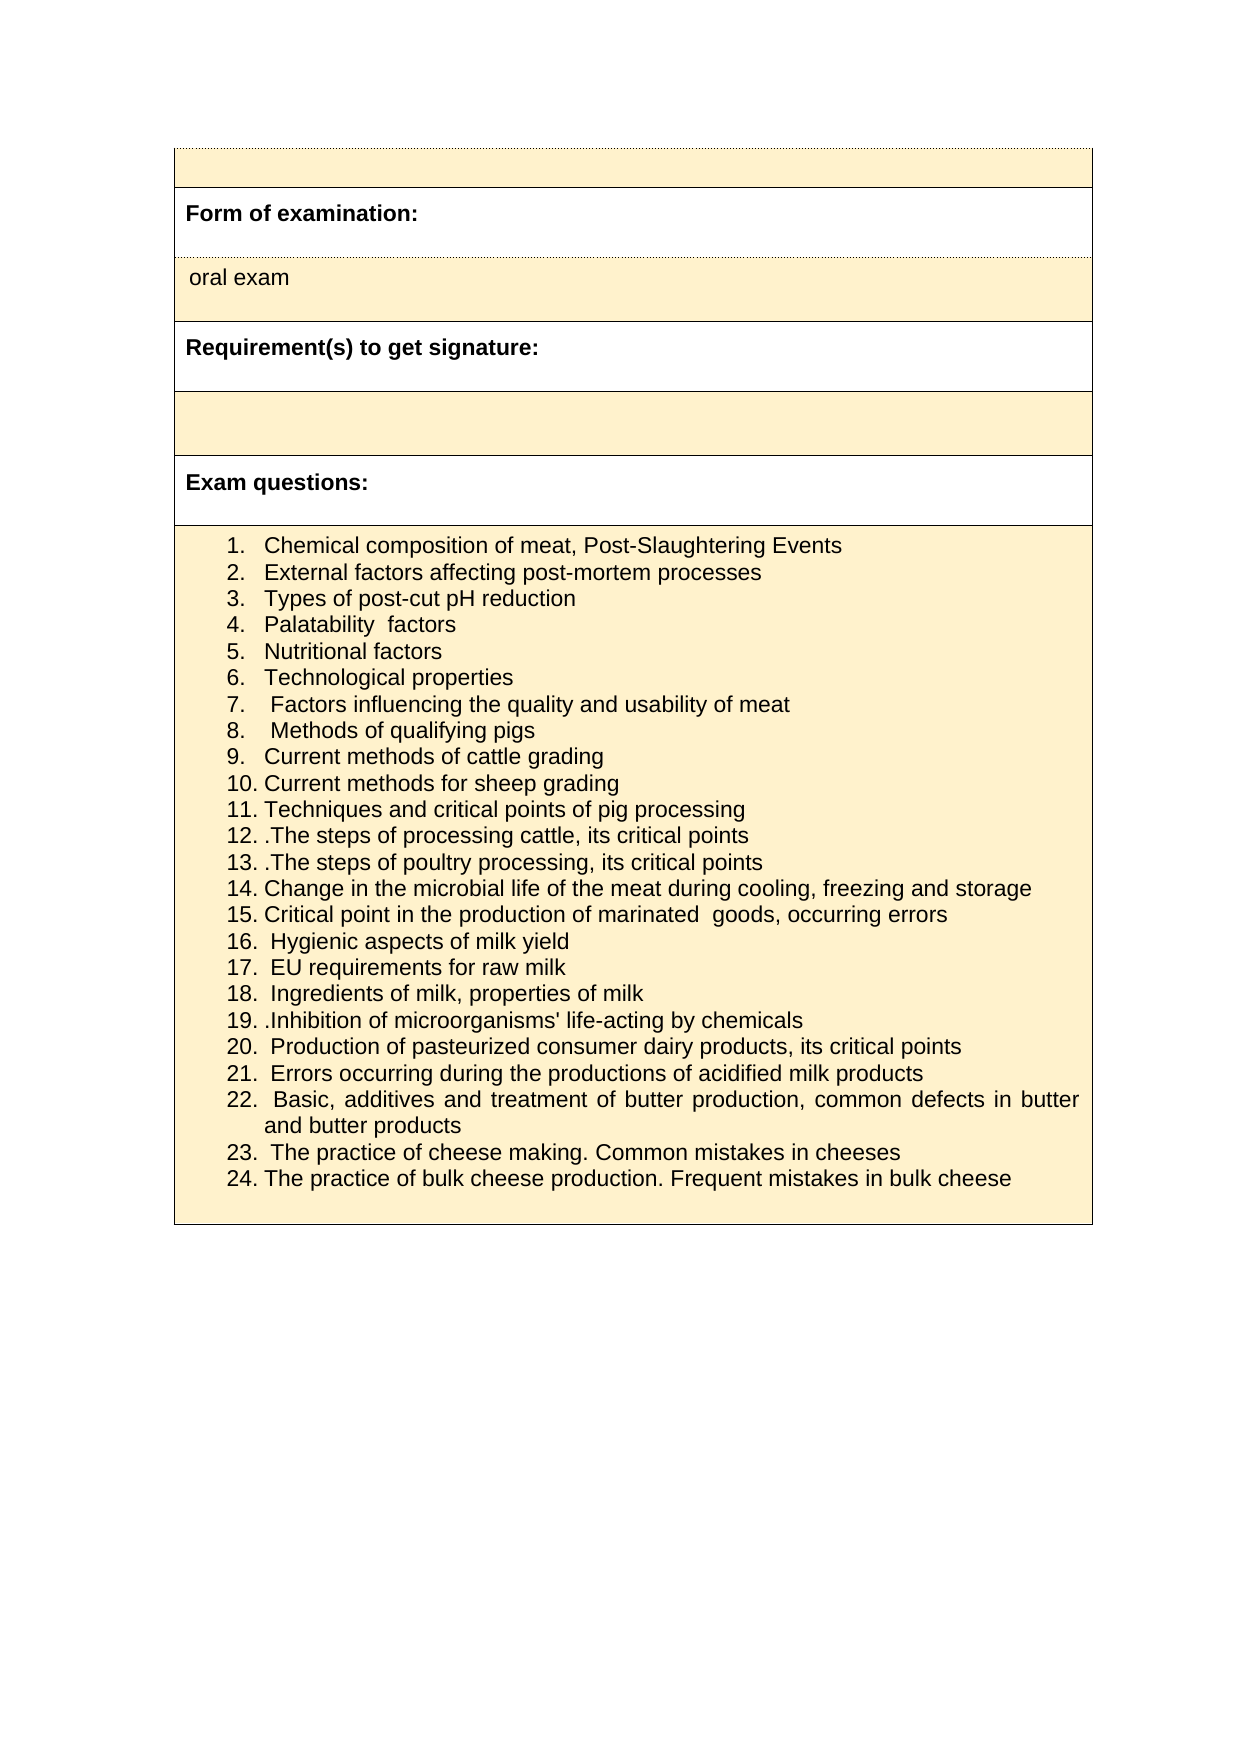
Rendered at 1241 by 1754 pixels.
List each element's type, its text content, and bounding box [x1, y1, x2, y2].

table_cell Form of examination: [175, 188, 1092, 257]
table_cell Chemical composition of meat, Post-Slaughtering Events External factors affecting post-mortem processes Types of post-cut pH reduction Palatability factors Nutritional factors Technological properties Factors influencing the quality and usability of meat Methods of qualifying pigs Current methods of cattle grading Current methods for sheep grading Techniques and critical points of pig processing .The steps of processing cattle, its critical points .The steps of poultry processing, its critical points Change in the microbial life of the meat during cooling, freezing and storage Critical point in the production of marinated goods, occurring errors Hygienic aspects of milk yield EU requirements for raw milk Ingredients of milk, properties of milk .Inhibition of microorganisms' life-acting by chemicals Production of pasteurized consumer dairy products, its critical points Errors occurring during the productions of acidified milk products Basic, additives and treatment of butter production, common defects in butter and butter products The practice of cheese making. Common mistakes in cheeses The practice of bulk cheese production. Frequent mistakes in bulk cheese [175, 526, 1092, 1223]
table_cell Requirement(s) to get signature: [175, 322, 1092, 391]
table_cell oral exam [175, 257, 1092, 321]
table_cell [175, 148, 1092, 187]
table_cell Exam questions: [175, 456, 1092, 525]
table_cell [175, 392, 1092, 455]
